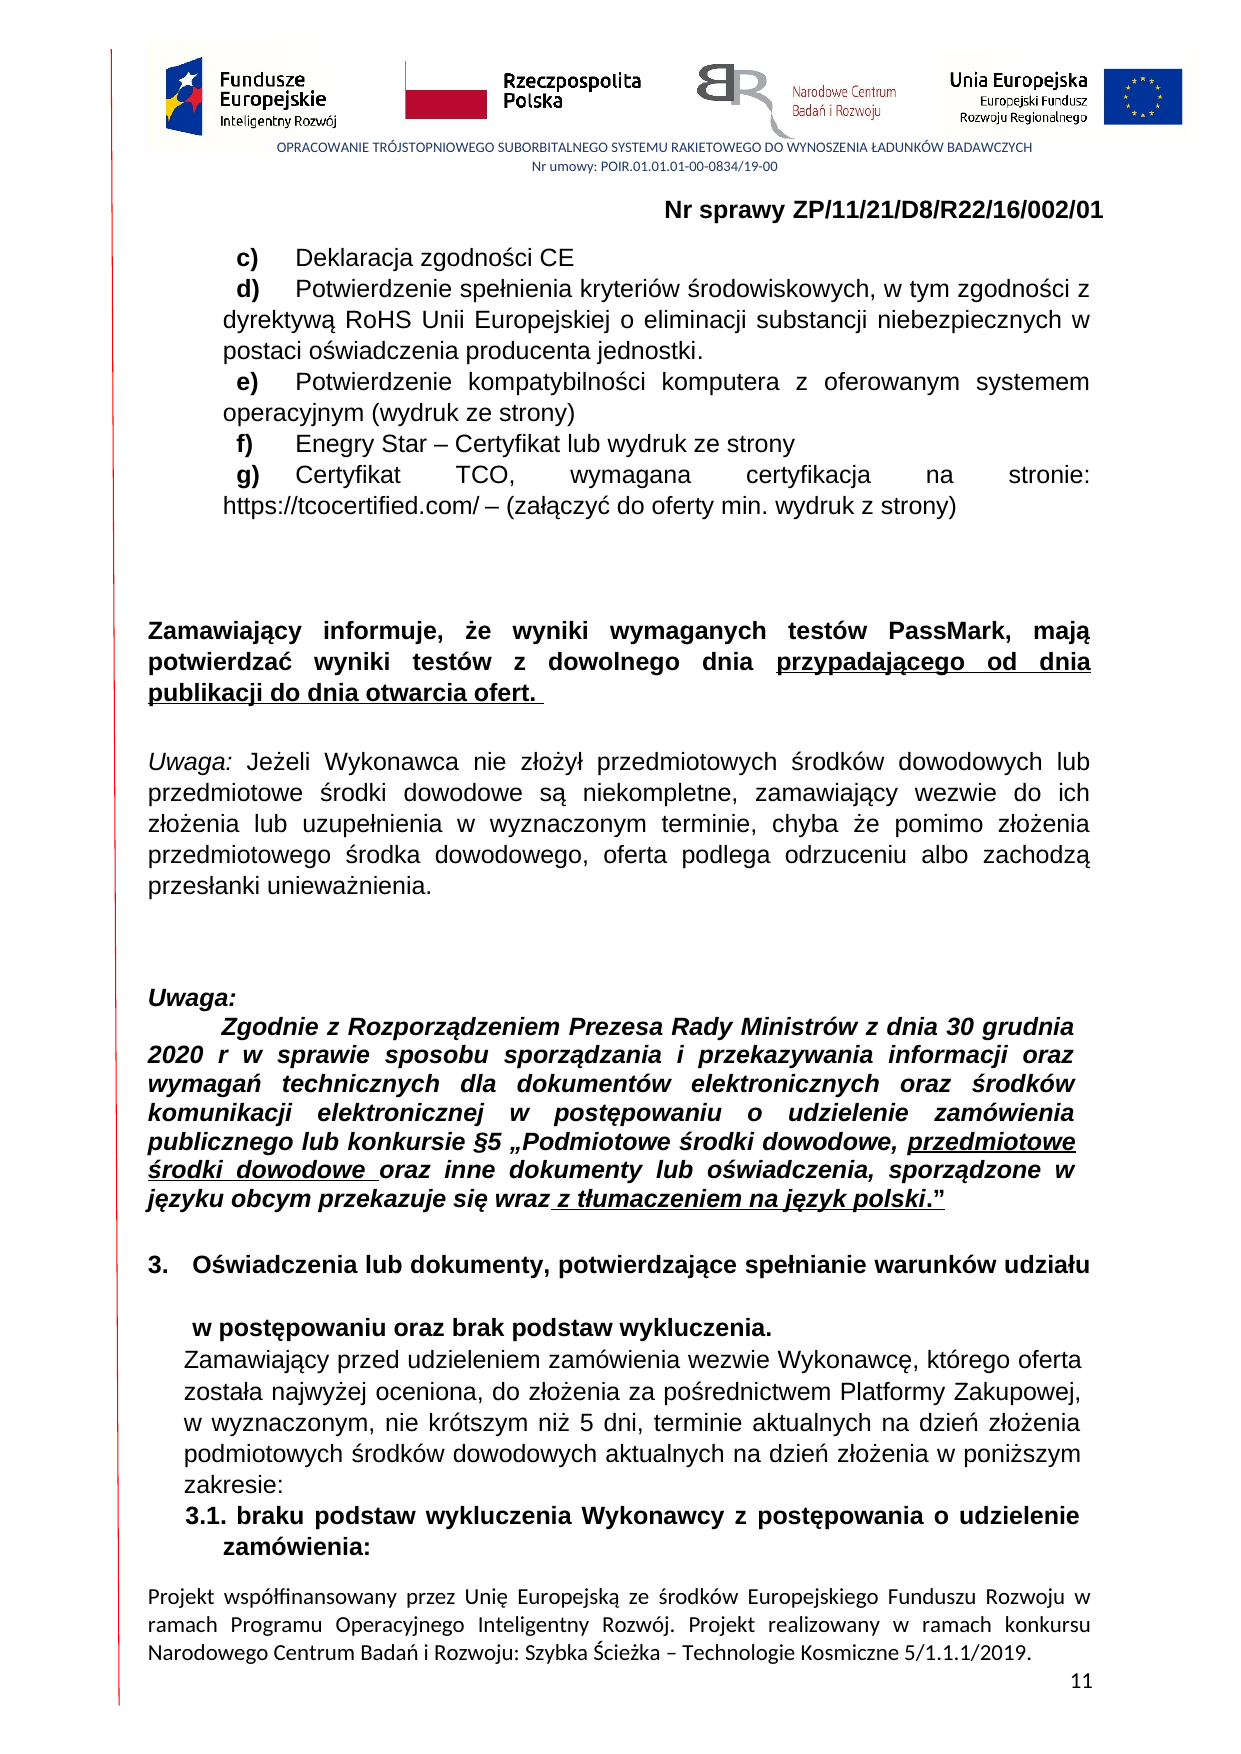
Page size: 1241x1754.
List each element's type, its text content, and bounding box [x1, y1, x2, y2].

picture [147, 37, 354, 155]
list Enegry Star – Certyfikat lub wydruk ze strony [223, 429, 1091, 458]
text Zgodnie z Rozporządzeniem Prezesa Rady Ministrów z dnia 30 grudnia 2020 r w sprawie sposobu sporządzania i przekazywania informacji oraz wymagań technicznych dla dokumentów elektronicznych oraz środków komunikacji elektronicznej w postępowaniu o udzielenie zamówienia publicznego lub konkursie §5 „Podmiotowe środki dowodowe, przedmiotowe środki dowodowe oraz inne dokumenty lub oświadczenia, sporządzone w języku obcym przekazuje się wraz z tłumaczeniem na język polski.” [148, 1012, 1078, 1213]
list Oświadczenia lub dokumenty, potwierdzające spełnianie warunków udziału w postępowaniu oraz brak podstaw wykluczenia. [148, 1250, 1091, 1342]
list braku podstaw wykluczenia Wykonawcy z postępowania o udzielenie zamówienia: [185, 1501, 1091, 1561]
list Certyfikat TCO, wymagana certyfikacja na stronie: https://tcocertified.com/ – (załączyć do oferty min. wydruk z strony) [223, 460, 1091, 521]
list Deklaracja zgodności CE [223, 243, 1091, 272]
text Uwaga: Jeżeli Wykonawca nie złożył przedmiotowych środków dowodowych lub przedmiotowe środki dowodowe są niekompletne, zamawiający wezwie do ich złożenia lub uzupełnienia w wyznaczonym terminie, chyba że pomimo złożenia przedmiotowego środka dowodowego, oferta podlega odrzuceniu albo zachodzą przesłanki unieważnienia. [148, 746, 1091, 899]
text Zamawiający informuje, że wyniki wymaganych testów PassMark, mają potwierdzać wyniki testów z dowolnego dnia przypadającego od dnia publikacji do dnia otwarcia ofert. [148, 616, 1091, 707]
picture [697, 64, 896, 139]
list Potwierdzenie kompatybilności komputera z oferowanym systemem operacyjnym (wydruk ze strony) [223, 367, 1091, 427]
list Potwierdzenie spełnienia kryteriów środowiskowych, w tym zgodności z dyrektywą RoHS Unii Europejskiej o eliminacji substancji niebezpiecznych w postaci oświadczenia producenta jednostki. [223, 274, 1091, 365]
text Zamawiający przed udzieleniem zamówienia wezwie Wykonawcę, którego oferta została najwyżej oceniona, do złożenia za pośrednictwem Platformy Zakupowej, w wyznaczonym, nie krótszym niż 5 dni, terminie aktualnych na dzień złożenia podmiotowych środków dowodowych aktualnych na dzień złożenia w poniższym zakresie: [183, 1345, 1091, 1498]
picture [387, 41, 658, 138]
picture [933, 50, 1199, 143]
text Uwaga: [148, 983, 1078, 1012]
